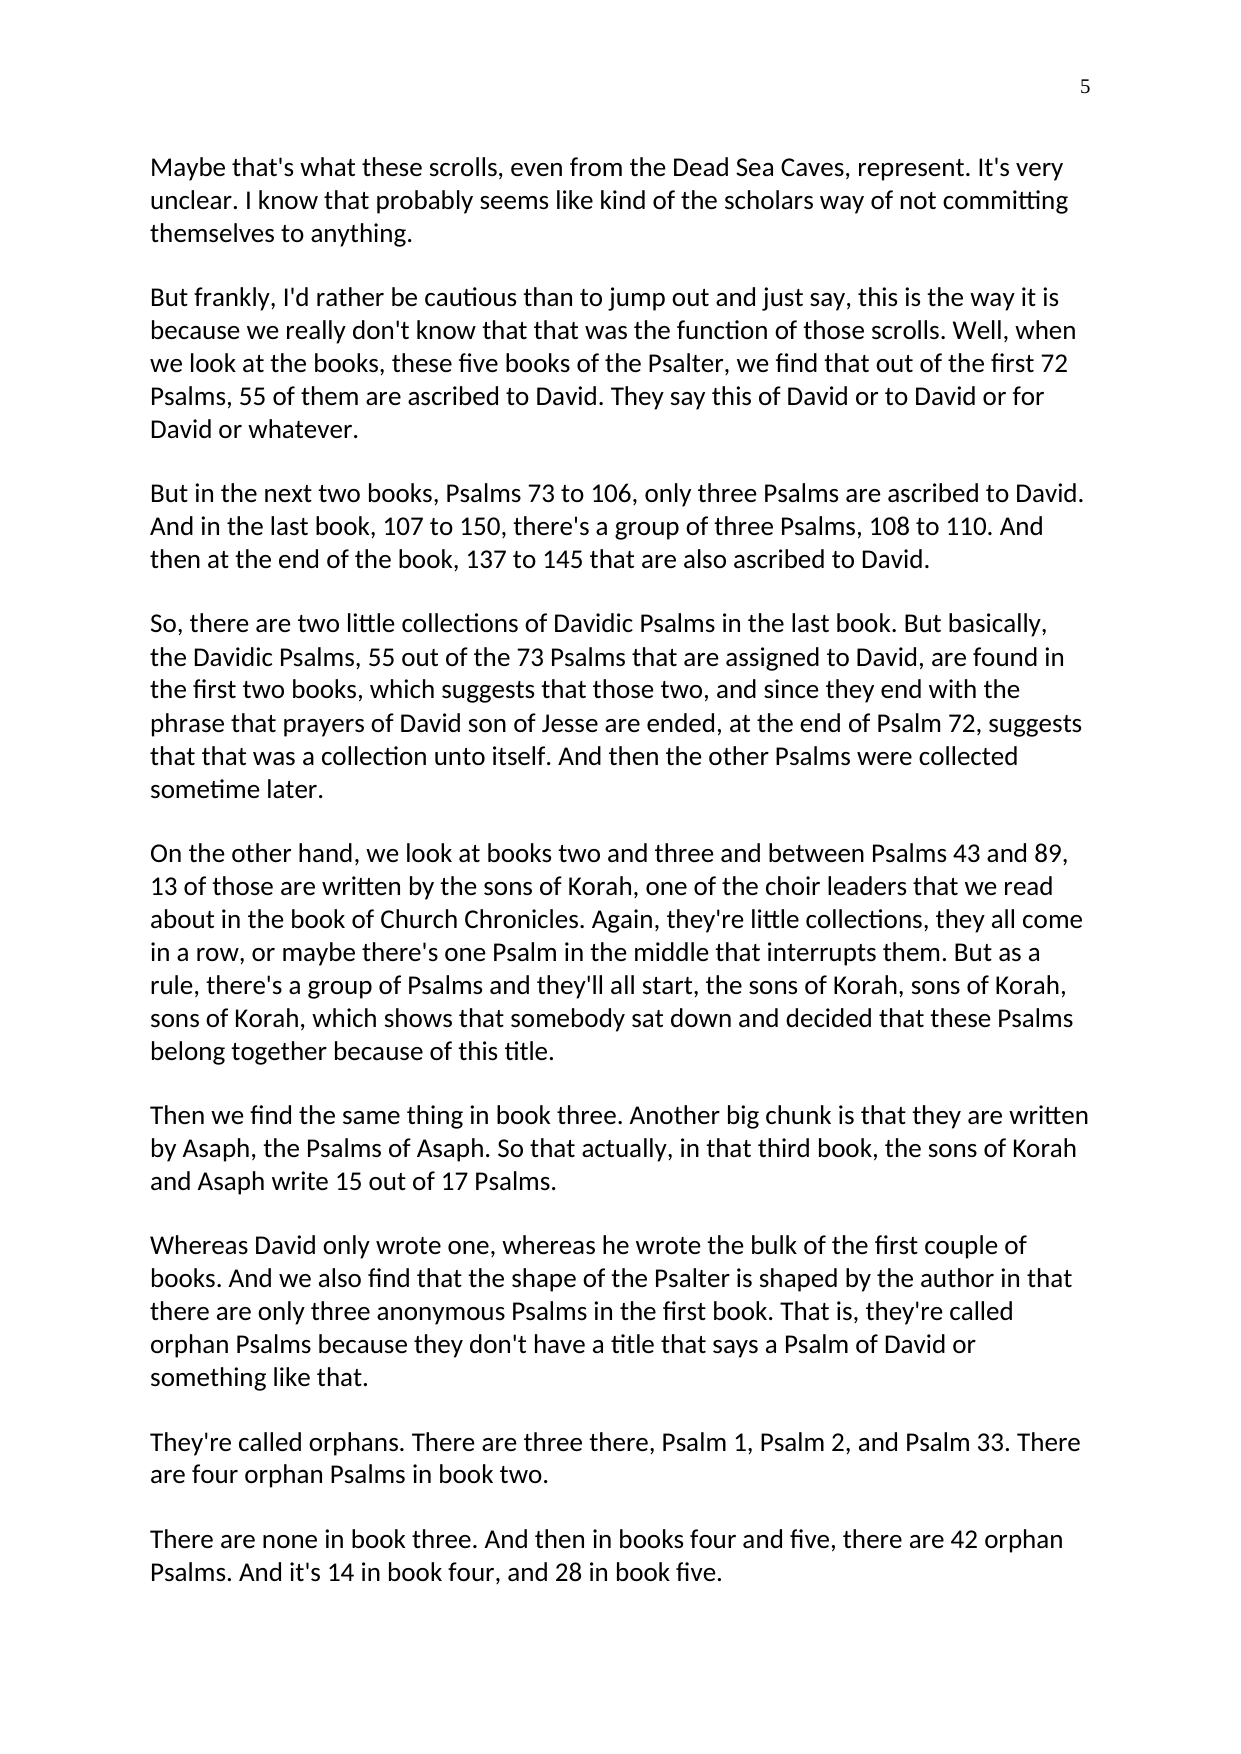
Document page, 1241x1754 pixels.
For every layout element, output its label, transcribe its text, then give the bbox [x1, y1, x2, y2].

text But frankly, I'd rather be cautious than to jump out and just say, this is the way it is because we really don't know that that was the function of those scrolls. Well, when we look at the books, these five books of the Psalter, we find that out of the first 72 Psalms, 55 of them are ascribed to David. They say this of David or to David or for David or whatever. [150, 280, 1090, 445]
text Then we find the same thing in book three. Another big chunk is that they are written by Asaph, the Psalms of Asaph. So that actually, in that third book, the sons of Korah and Asaph write 15 out of 17 Psalms. [150, 1098, 1090, 1197]
text So, there are two little collections of Davidic Psalms in the last book. But basically, the Davidic Psalms, 55 out of the 73 Psalms that are assigned to David, are found in the first two books, which suggests that those two, and since they end with the phrase that prayers of David son of Jesse are ended, at the end of Psalm 72, suggests that that was a collection unto itself. And then the other Psalms were collected sometime later. [150, 607, 1090, 805]
text They're called orphans. There are three there, Psalm 1, Psalm 2, and Psalm 33. There are four orphan Psalms in book two. [150, 1425, 1090, 1491]
text On the other hand, we look at books two and three and between Psalms 43 and 89, 13 of those are written by the sons of Korah, one of the choir leaders that we read about in the book of Church Chronicles. Again, they're little collections, they all come in a row, or maybe there's one Psalm in the middle that interrupts them. But as a rule, there's a group of Psalms and they'll all start, the sons of Korah, sons of Korah, sons of Korah, which shows that somebody sat down and decided that these Psalms belong together because of this title. [150, 836, 1090, 1067]
text There are none in book three. And then in books four and five, there are 42 orphan Psalms. And it's 14 in book four, and 28 in book five. [150, 1522, 1090, 1588]
text But in the next two books, Psalms 73 to 106, only three Psalms are ascribed to David. And in the last book, 107 to 150, there's a group of three Psalms, 108 to 110. And then at the end of the book, 137 to 145 that are also ascribed to David. [150, 476, 1090, 576]
text Maybe that's what these scrolls, even from the Dead Sea Caves, represent. It's very unclear. I know that probably seems like kind of the scholars way of not committing themselves to anything. [150, 150, 1090, 249]
text Whereas David only wrote one, whereas he wrote the bulk of the first couple of books. And we also find that the shape of the Psalter is shaped by the author in that there are only three anonymous Psalms in the first book. That is, they're called orphan Psalms because they don't have a title that says a Psalm of David or something like that. [150, 1228, 1090, 1393]
